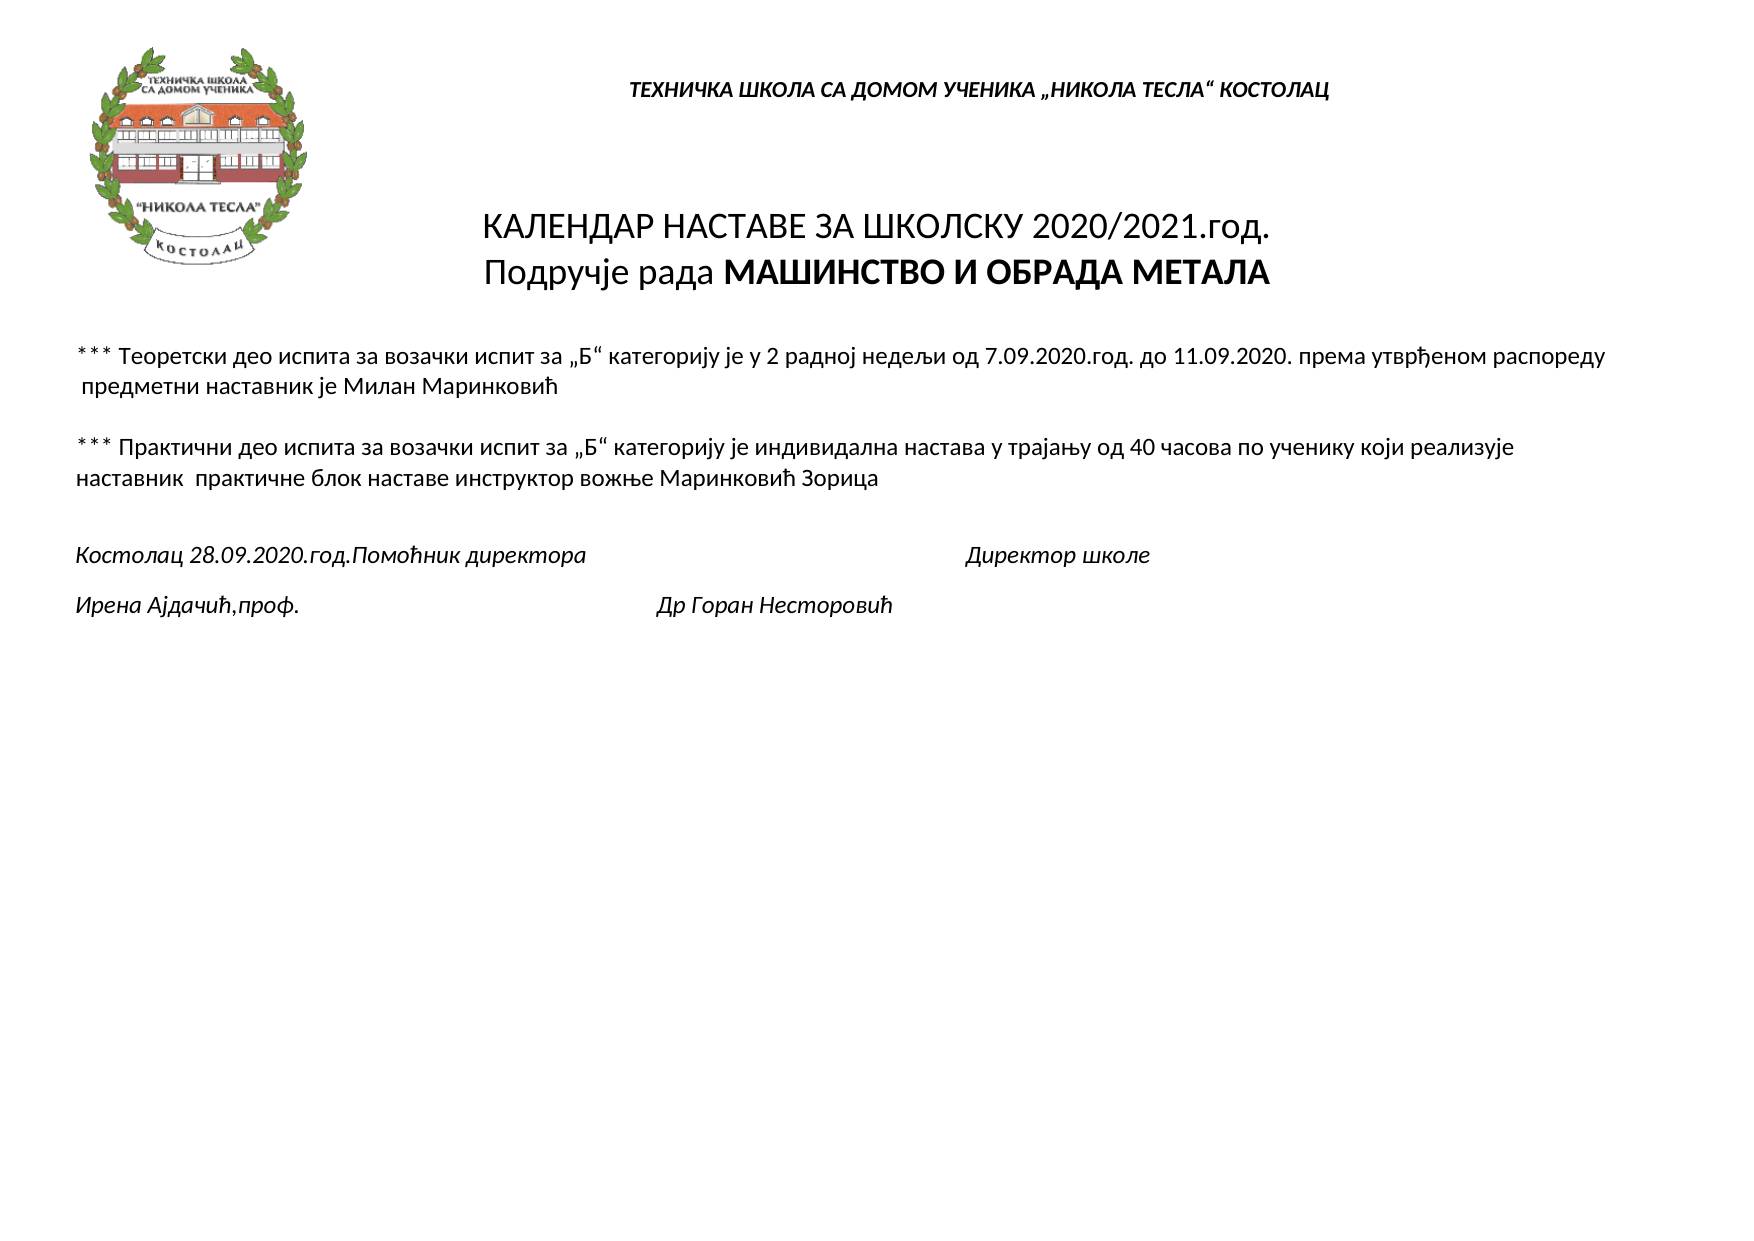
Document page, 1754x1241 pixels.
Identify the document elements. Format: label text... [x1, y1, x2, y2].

text Костолац 28.09.2020.год.Помоћник директора Директор школе [75, 539, 1679, 570]
picture [75, 26, 316, 271]
text Ирена Ајдачић,проф. Др Горан Несторовић [75, 589, 1679, 619]
